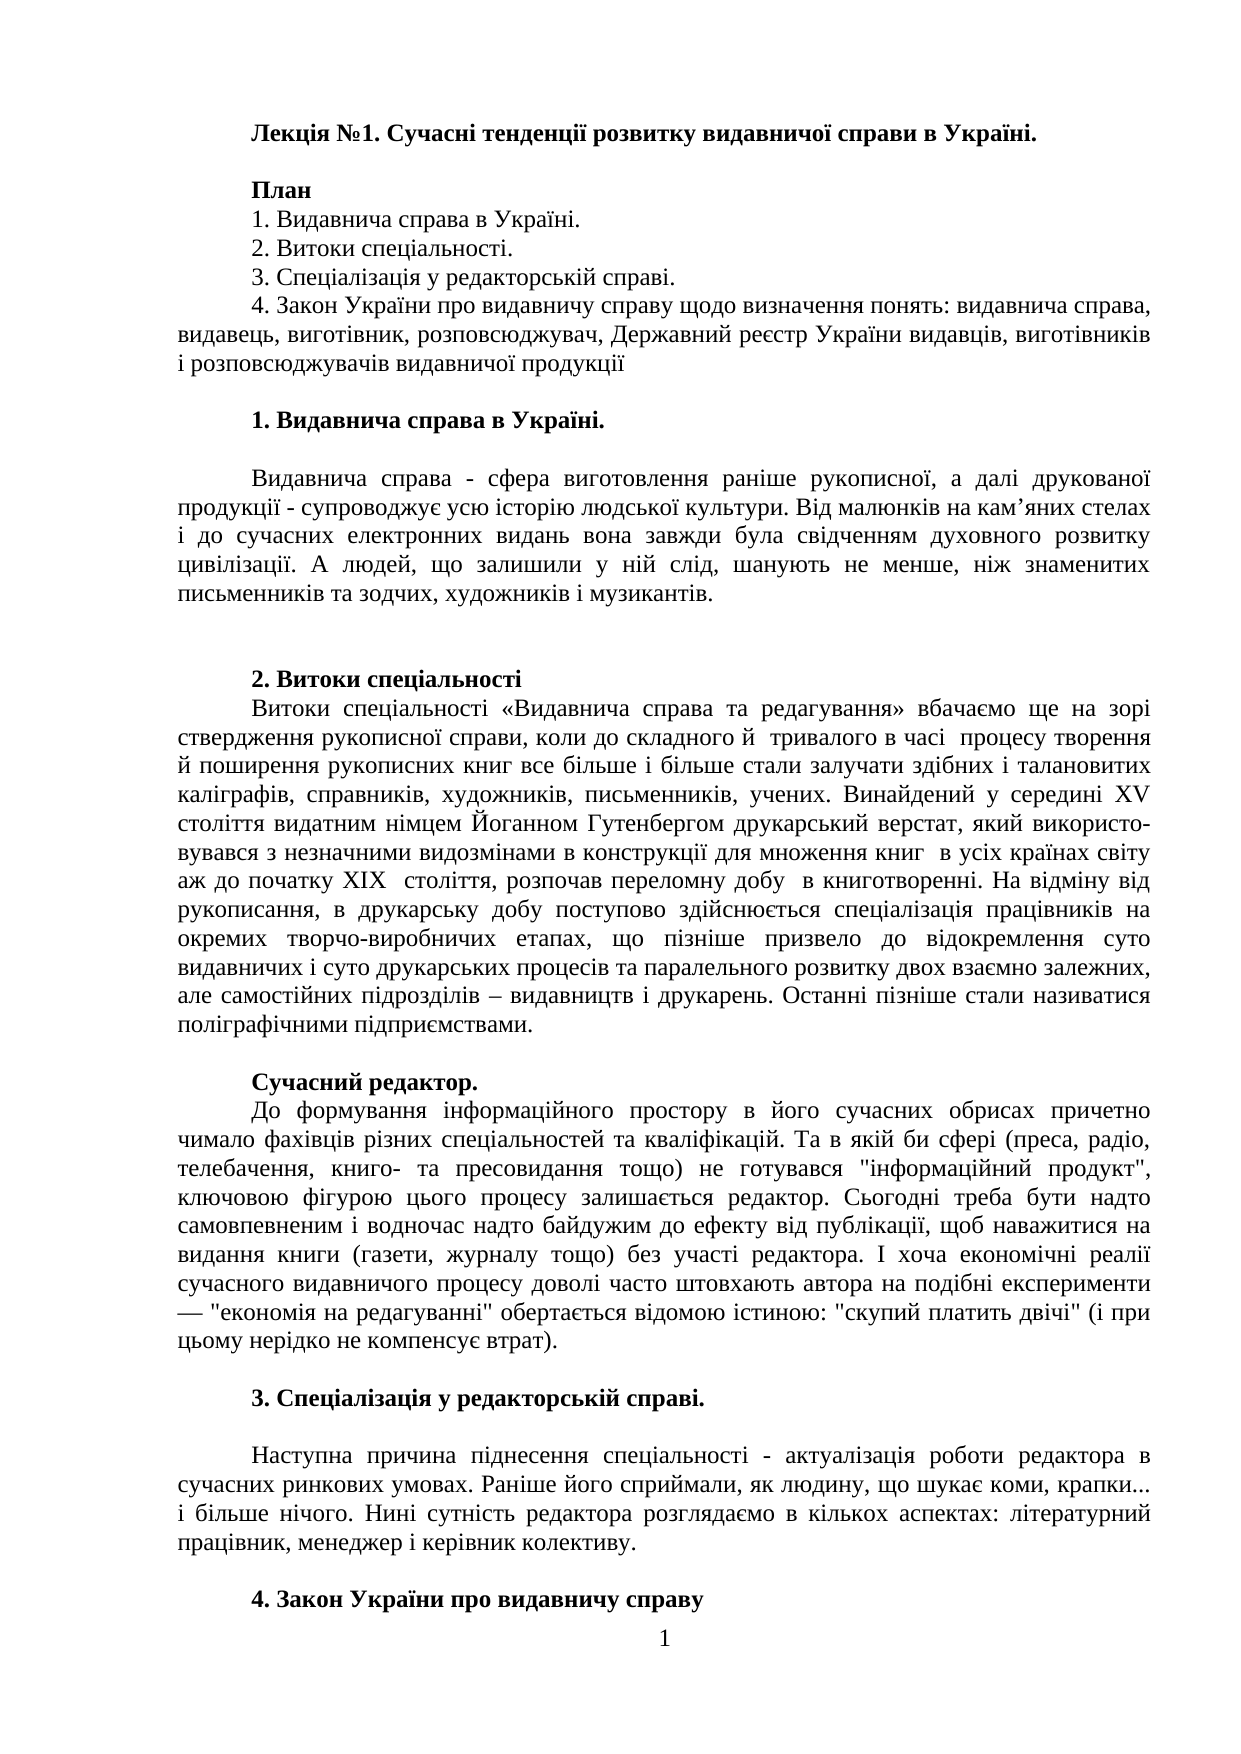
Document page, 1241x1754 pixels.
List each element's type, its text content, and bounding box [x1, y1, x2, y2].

text Сучасний редактор. [177, 1067, 1152, 1096]
text План [177, 176, 1152, 204]
text Лекція №1. Сучасні тенденції розвитку видавничої справи в Україні. [177, 118, 1152, 147]
text Витоки спеціальності «Видавнича справа та редагування» вбачаємо ще на зорі ствердження рукописної справи, коли до складного й тривалого в часі процесу творення й поширення рукописних книг все більше і більше стали залучати здібних і талановитих каліграфів, справників, художників, письменників, учених. Винайдений у середині XV століття видатним німцем Йоганном Гутенбергом друкарський верстат, який використо-вувався з незначними видозмінами в конструкції для множення книг в усіх країнах світу аж до початку XIX століття, розпочав переломну добу в книготворенні. На відміну від рукописання, в друкарську добу поступово здійснюється спеціалізація працівників на окремих творчо-виробничих етапах, що пізніше призвело до відокремлення суто видавничих і суто друкарських процесів та паралельного розвитку двох взаємно залежних, але самостійних підрозділів – видавництв і друкарень. Останні пізніше стали називатися поліграфічними підприємствами. [177, 693, 1152, 1038]
text 2. Витоки спеціальності. [177, 233, 1152, 262]
text 1. Видавнича справа в Україні. [177, 406, 1152, 434]
text Наступна причина піднесення спеціальності - актуалізація роботи редактора в сучасних ринкових умовах. Раніше його сприймали, як людину, що шукає коми, крапки... і більше нічого. Нині сутність редактора розглядаємо в кількох аспектах: літературний працівник, менеджер і керівник колективу. [177, 1441, 1152, 1556]
text Видавнича справа - сфера виготовлення раніше рукописної, а далі друкованої продукції - супроводжує усю історію людської культури. Від малюнків на кам’яних стелах і до сучасних електронних видань вона завжди була свідченням духовного розвитку цивілізації. А людей, що залишили у ній слід, шанують не менше, ніж знаменитих письменників та зодчих, художників і музикантів. [177, 463, 1152, 607]
text 2. Витоки спеціальності [177, 664, 1152, 693]
text 4. Закон України про видавничу справу [177, 1584, 1152, 1613]
text 4. Закон України про видавничу справу щодо визначення понять: видавнича справа, видавець, виготівник, розповсюджувач, Державний реєстр України видавців, виготівників і розповсюджувачів видавничої продукції [177, 291, 1152, 377]
text 1. Видавнича справа в Україні. [177, 204, 1152, 233]
text До формування інформаційного простору в його сучасних обрисах причетно чимало фахівців різних спеціальностей та кваліфікацій. Та в якій би сфері (преса, радіо, телебачення, книго- та пресовидання тощо) не готувався "інформаційний продукт", ключовою фігурою цього процесу залишається редактор. Сьогодні треба бути надто самовпевненим і водночас надто байдужим до ефекту від публікації, щоб наважитися на видання книги (газети, журналу тощо) без участі редактора. І хоча економічні реалії сучасного видавничого процесу доволі часто штовхають автора на подібні експерименти — "економія на редагуванні" обертається відомою істиною: "скупий платить двічі" (і при цьому нерідко не компенсує втрат). [177, 1096, 1152, 1354]
text 3. Спеціалізація у редакторській справі. [177, 262, 1152, 291]
text 3. Спеціалізація у редакторській справі. [177, 1383, 1152, 1412]
